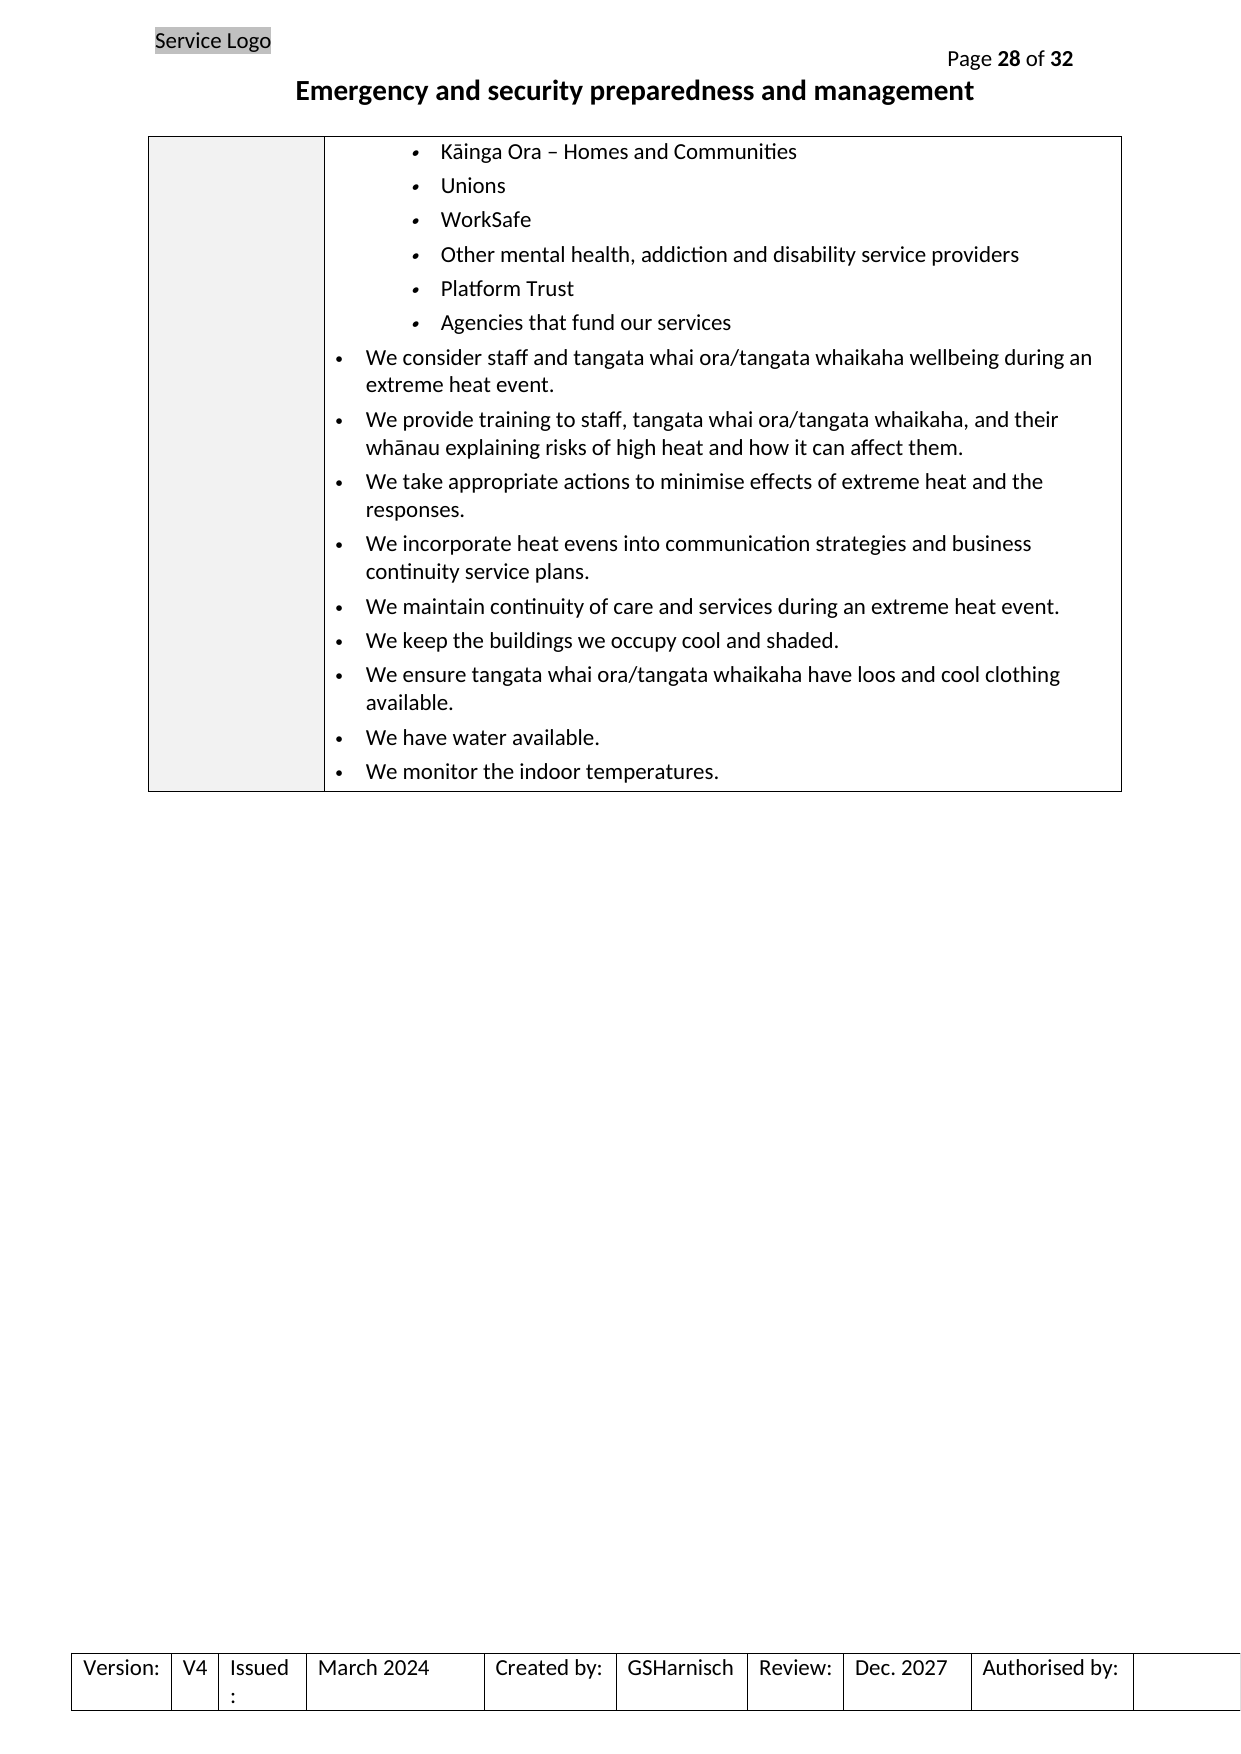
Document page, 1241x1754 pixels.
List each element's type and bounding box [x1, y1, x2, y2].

table_header [149, 137, 324, 791]
table_header [325, 137, 1121, 791]
